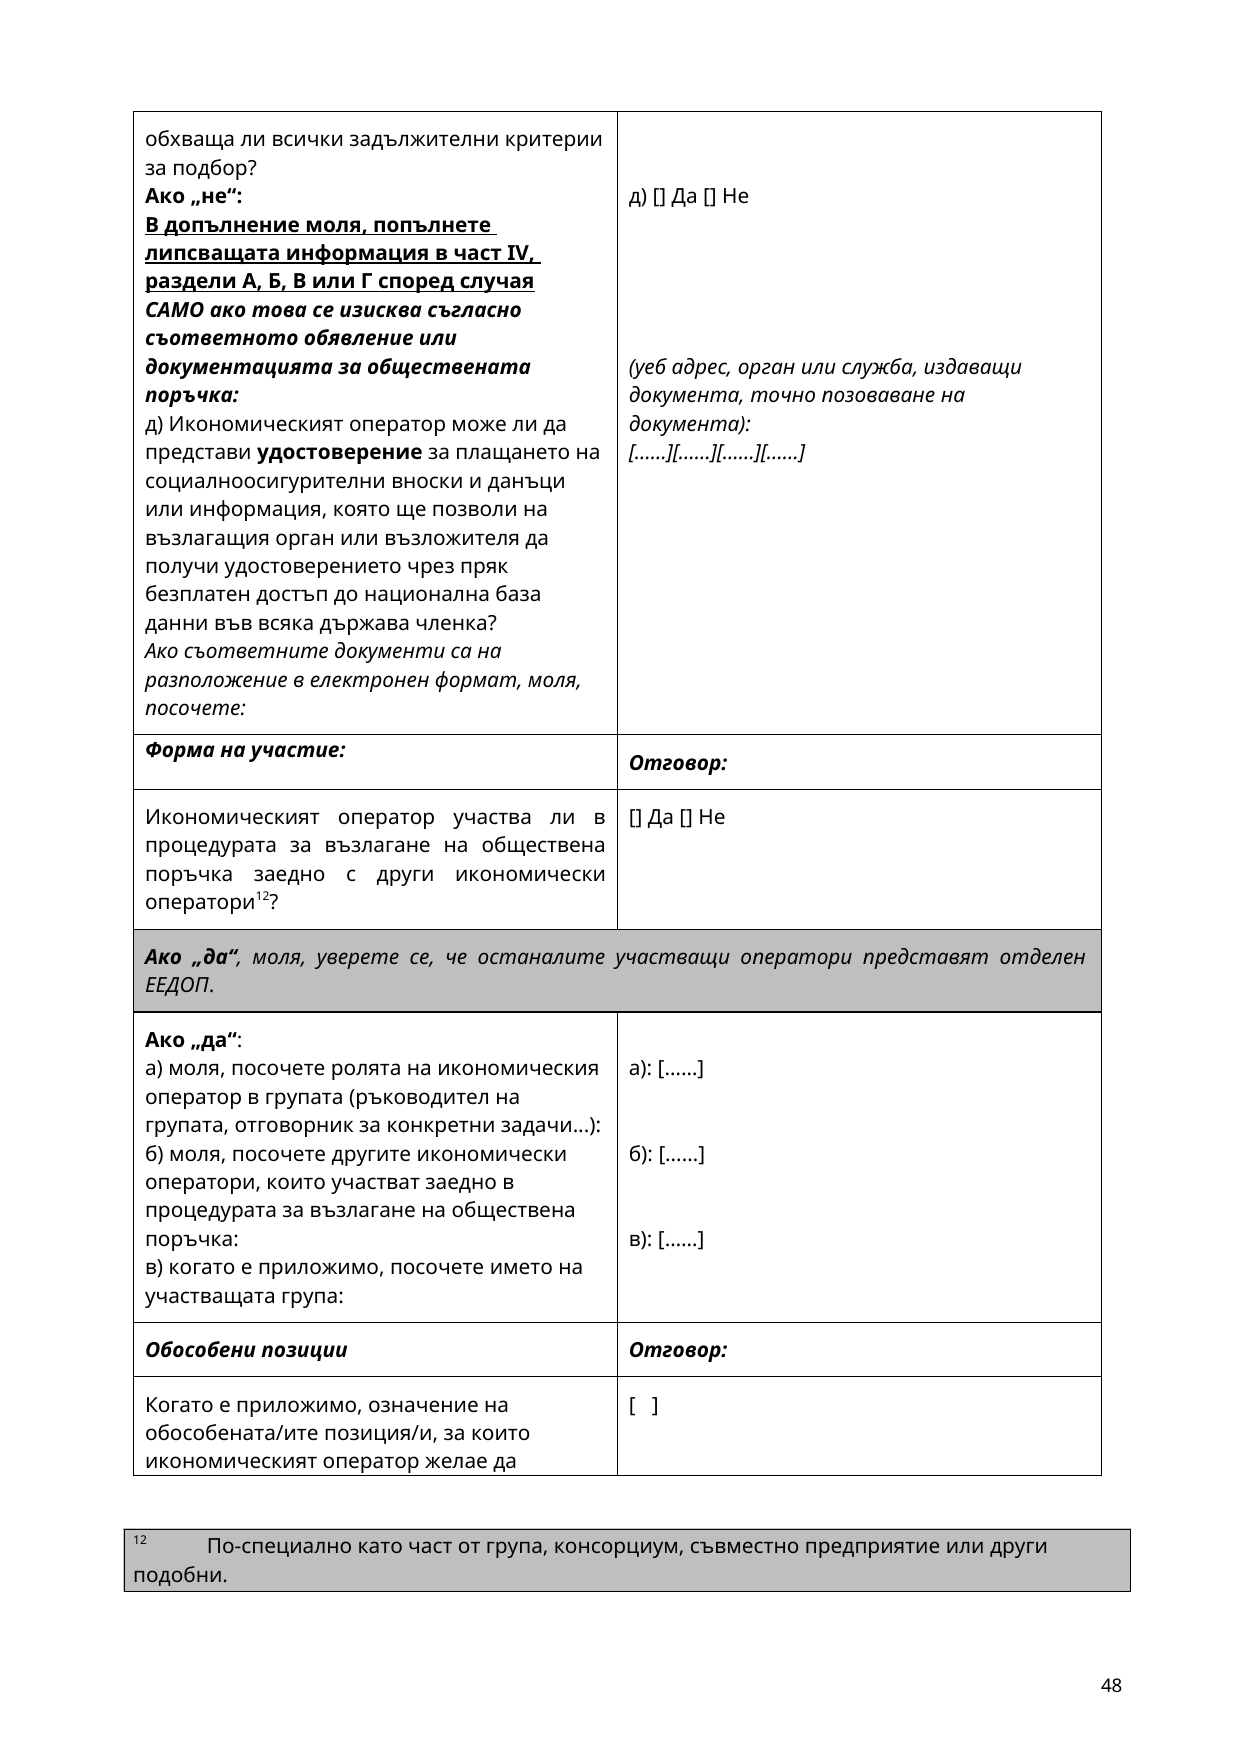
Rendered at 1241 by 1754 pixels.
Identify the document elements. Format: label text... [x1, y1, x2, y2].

table_cell Икономическият оператор участва ли в процедурата за възлагане на обществена поръчка заедно с други икономически оператори? [134, 790, 617, 928]
table_cell Обособени позиции [134, 1323, 617, 1376]
table_cell а): [……] б): [……] в): [……] [618, 1013, 1101, 1322]
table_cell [134, 1377, 617, 1475]
table_cell [ ] [618, 1377, 1101, 1475]
table_cell [] Да [] Не [618, 790, 1101, 928]
table_cell Отговор: [618, 1323, 1101, 1376]
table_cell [134, 112, 617, 734]
table_cell Ако „да“: а) моля, посочете ролята на икономическия оператор в групата (ръководител на групата, отговорник за конкретни задачи...): б) моля, посочете другите икономически оператори, които участват заедно в процедурата за възлагане на обществена поръчка: в) когато е приложимо, посочете името на участващата група: [134, 1013, 617, 1322]
table_cell Форма на участие: [134, 735, 617, 789]
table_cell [618, 112, 1101, 734]
table_cell Ако „да“, моля, уверете се, че останалите участващи оператори представят отделен ЕЕДОП. [134, 930, 1101, 1011]
table_cell Отговор: [618, 735, 1101, 789]
